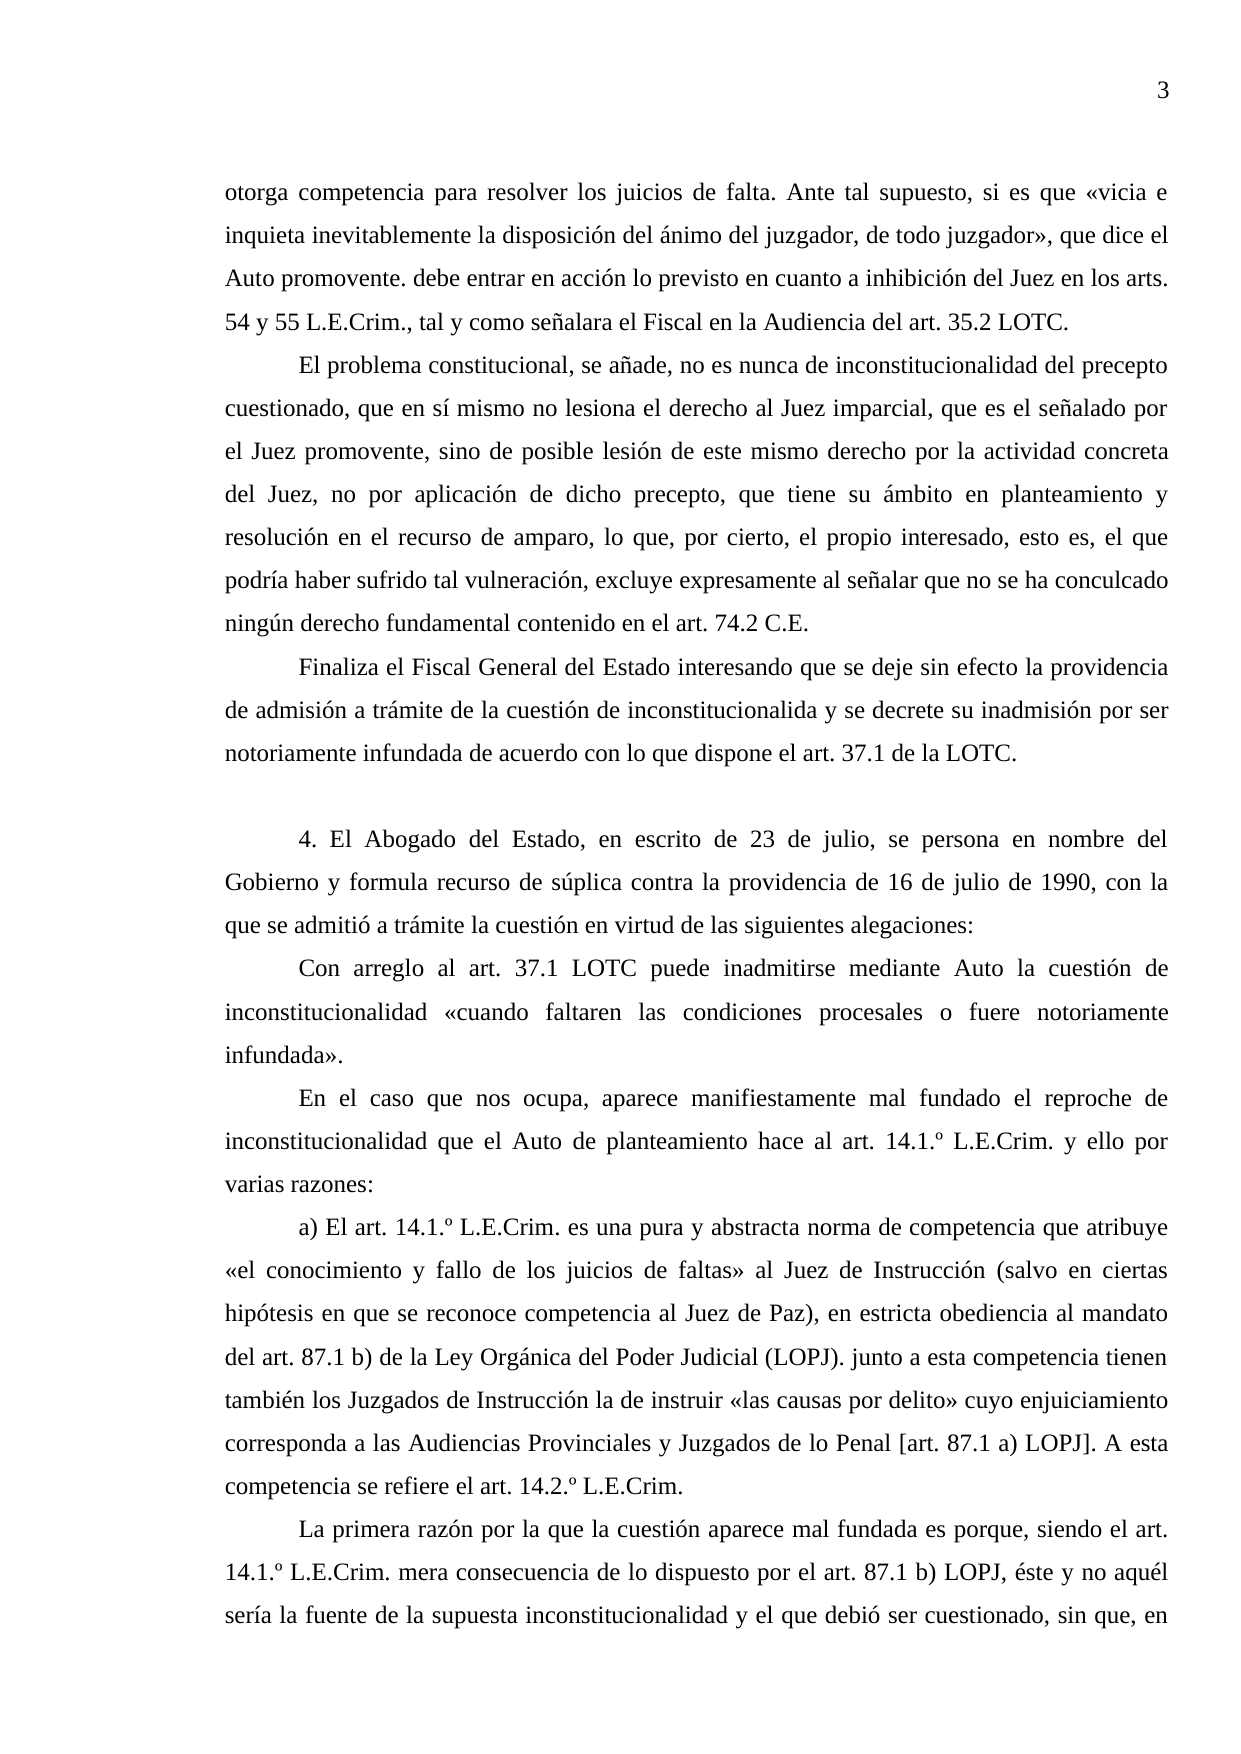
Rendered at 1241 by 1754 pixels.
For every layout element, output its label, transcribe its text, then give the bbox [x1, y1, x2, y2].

text En el caso que nos ocupa, aparece manifiestamente mal fundado el reproche de inconstitucionalidad que el Auto de planteamiento hace al art. 14.1.º L.E.Crim. y ello por varias razones: [224, 1083, 1169, 1198]
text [224, 177, 1169, 335]
text 4. El Abogado del Estado, en escrito de 23 de julio, se persona en nombre del Gobierno y formula recurso de súplica contra la providencia de 16 de julio de 1990, con la que se admitió a trámite la cuestión en virtud de las siguientes alegaciones: [224, 824, 1169, 939]
text a) El art. 14.1.º L.E.Crim. es una pura y abstracta norma de competencia que atribuye «el conocimiento y fallo de los juicios de faltas» al Juez de Instrucción (salvo en ciertas hipótesis en que se reconoce competencia al Juez de Paz), en estricta obediencia al mandato del art. 87.1 b) de la Ley Orgánica del Poder Judicial (LOPJ). junto a esta competencia tienen también los Juzgados de Instrucción la de instruir «las causas por delito» cuyo enjuiciamiento corresponda a las Audiencias Provinciales y Juzgados de lo Penal [art. 87.1 a) LOPJ]. A esta competencia se refiere el art. 14.2.º L.E.Crim. [224, 1212, 1169, 1500]
text El problema constitucional, se añade, no es nunca de inconstitucionalidad del precepto cuestionado, que en sí mismo no lesiona el derecho al Juez imparcial, que es el señalado por el Juez promovente, sino de posible lesión de este mismo derecho por la actividad concreta del Juez, no por aplicación de dicho precepto, que tiene su ámbito en planteamiento y resolución en el recurso de amparo, lo que, por cierto, el propio interesado, esto es, el que podría haber sufrido tal vulneración, excluye expresamente al señalar que no se ha conculcado ningún derecho fundamental contenido en el art. 74.2 C.E. [224, 350, 1169, 637]
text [224, 1514, 1169, 1629]
text Finaliza el Fiscal General del Estado interesando que se deje sin efecto la providencia de admisión a trámite de la cuestión de inconstitucionalida y se decrete su inadmisión por ser notoriamente infundada de acuerdo con lo que dispone el art. 37.1 de la LOTC. [224, 652, 1169, 767]
text Con arreglo al art. 37.1 LOTC puede inadmitirse mediante Auto la cuestión de inconstitucionalidad «cuando faltaren las condiciones procesales o fuere notoriamente infundada». [224, 953, 1169, 1068]
